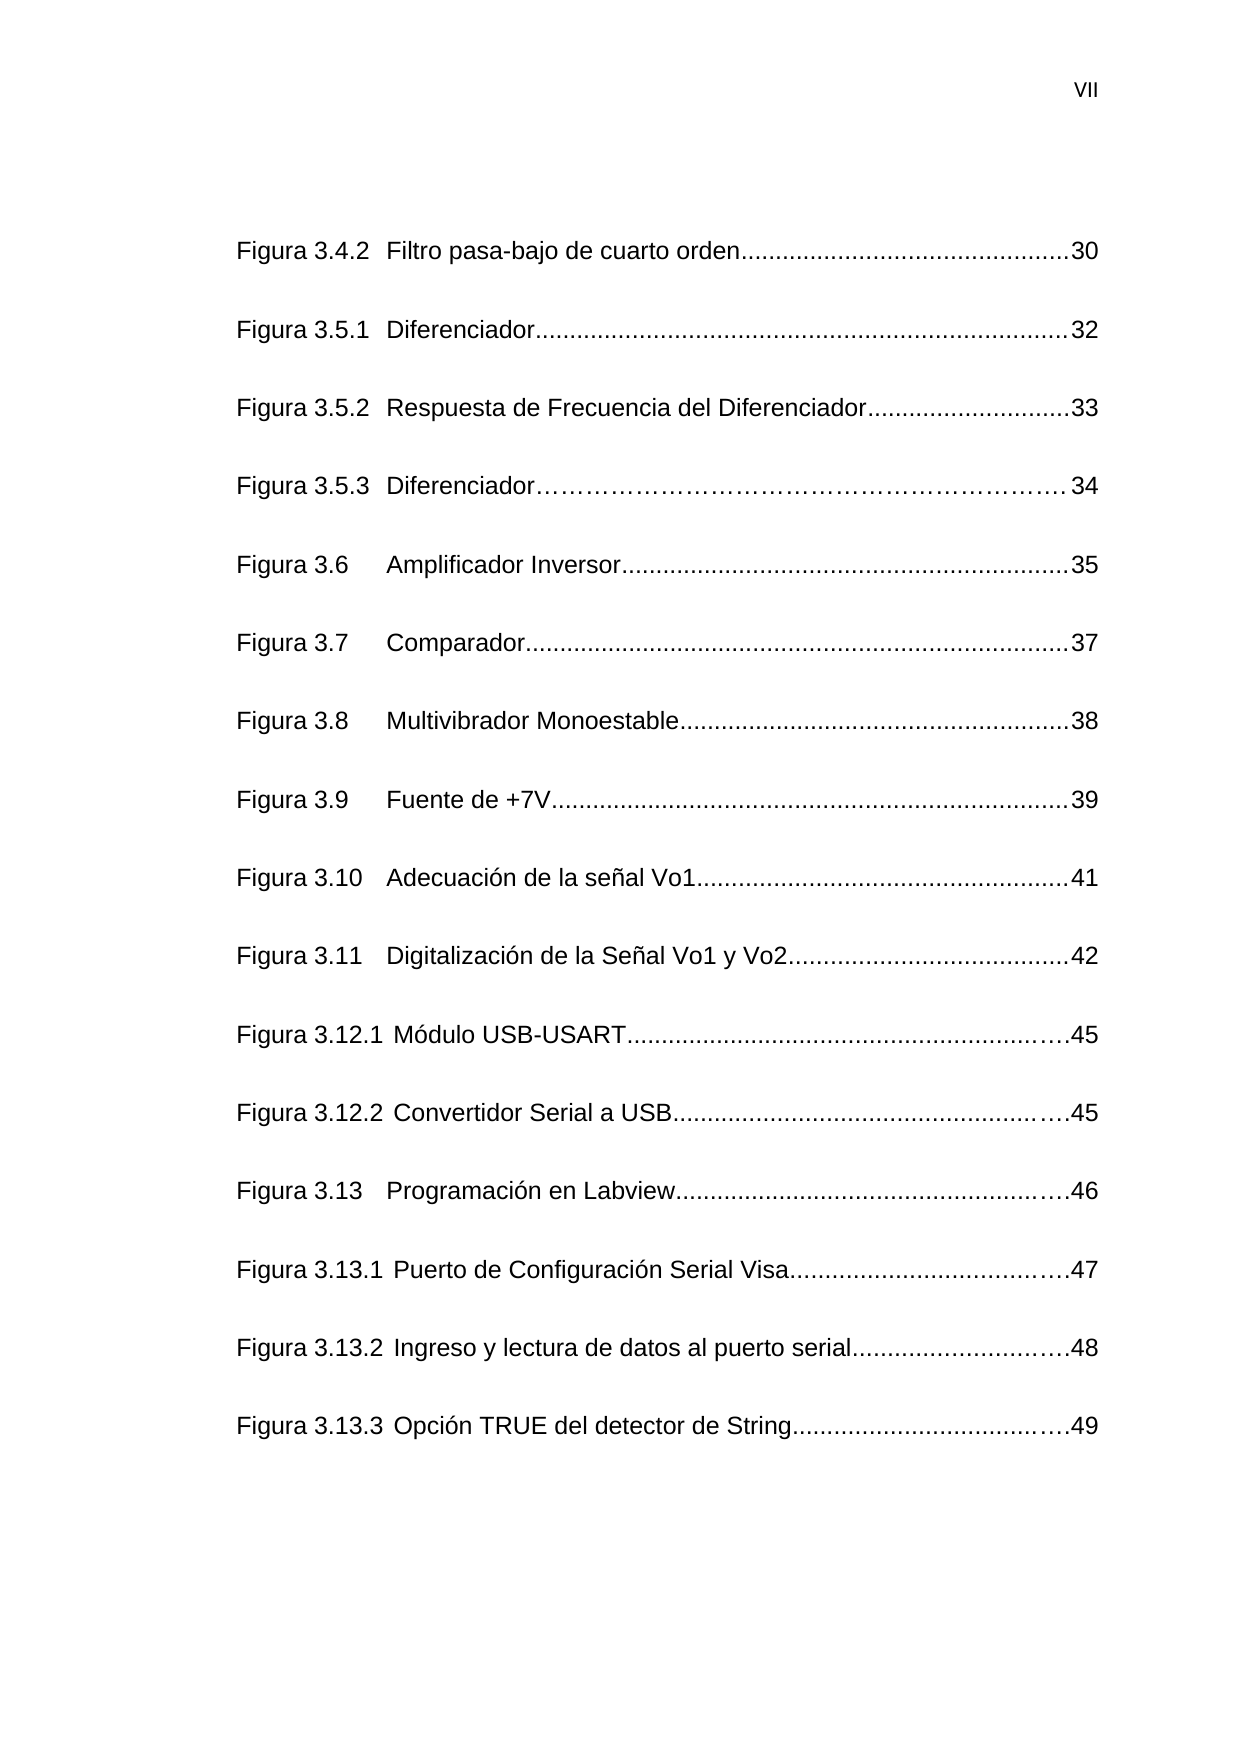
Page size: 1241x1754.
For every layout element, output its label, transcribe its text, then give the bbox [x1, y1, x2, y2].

text Figura 3.12.1 Módulo USB-USART ….45 [236, 1019, 1098, 1048]
text Figura 3.8 Multivibrador Monoestable 38 [236, 706, 1098, 735]
text Figura 3.5.2 Respuesta de Frecuencia del Diferenciador 33 [236, 393, 1098, 422]
text Figura 3.13.1 Puerto de Configuración Serial Visa ….47 [236, 1254, 1098, 1283]
text Figura 3.4.2 Filtro pasa-bajo de cuarto orden 30 [236, 236, 1098, 265]
text Figura 3.9 Fuente de +7V 39 [236, 784, 1098, 813]
text Figura 3.5.3 Diferenciador………………………………………………………. 34 [236, 471, 1098, 500]
text Figura 3.12.2 Convertidor Serial a USB ….45 [236, 1098, 1098, 1127]
text Figura 3.5.1 Diferenciador 32 [236, 314, 1098, 343]
text Figura 3.13.2 Ingreso y lectura de datos al puerto serial ….48 [236, 1333, 1098, 1362]
text Figura 3.6 Amplificador Inversor 35 [236, 549, 1098, 578]
text Figura 3.13.3 Opción TRUE del detector de String ….49 [236, 1411, 1098, 1440]
text Figura 3.7 Comparador 37 [236, 628, 1098, 657]
text Figura 3.10 Adecuación de la señal Vo1 41 [236, 863, 1098, 892]
text Figura 3.13 Programación en Labview ….46 [236, 1176, 1098, 1205]
text Figura 3.11 Digitalización de la Señal Vo1 y Vo2 42 [236, 941, 1098, 970]
